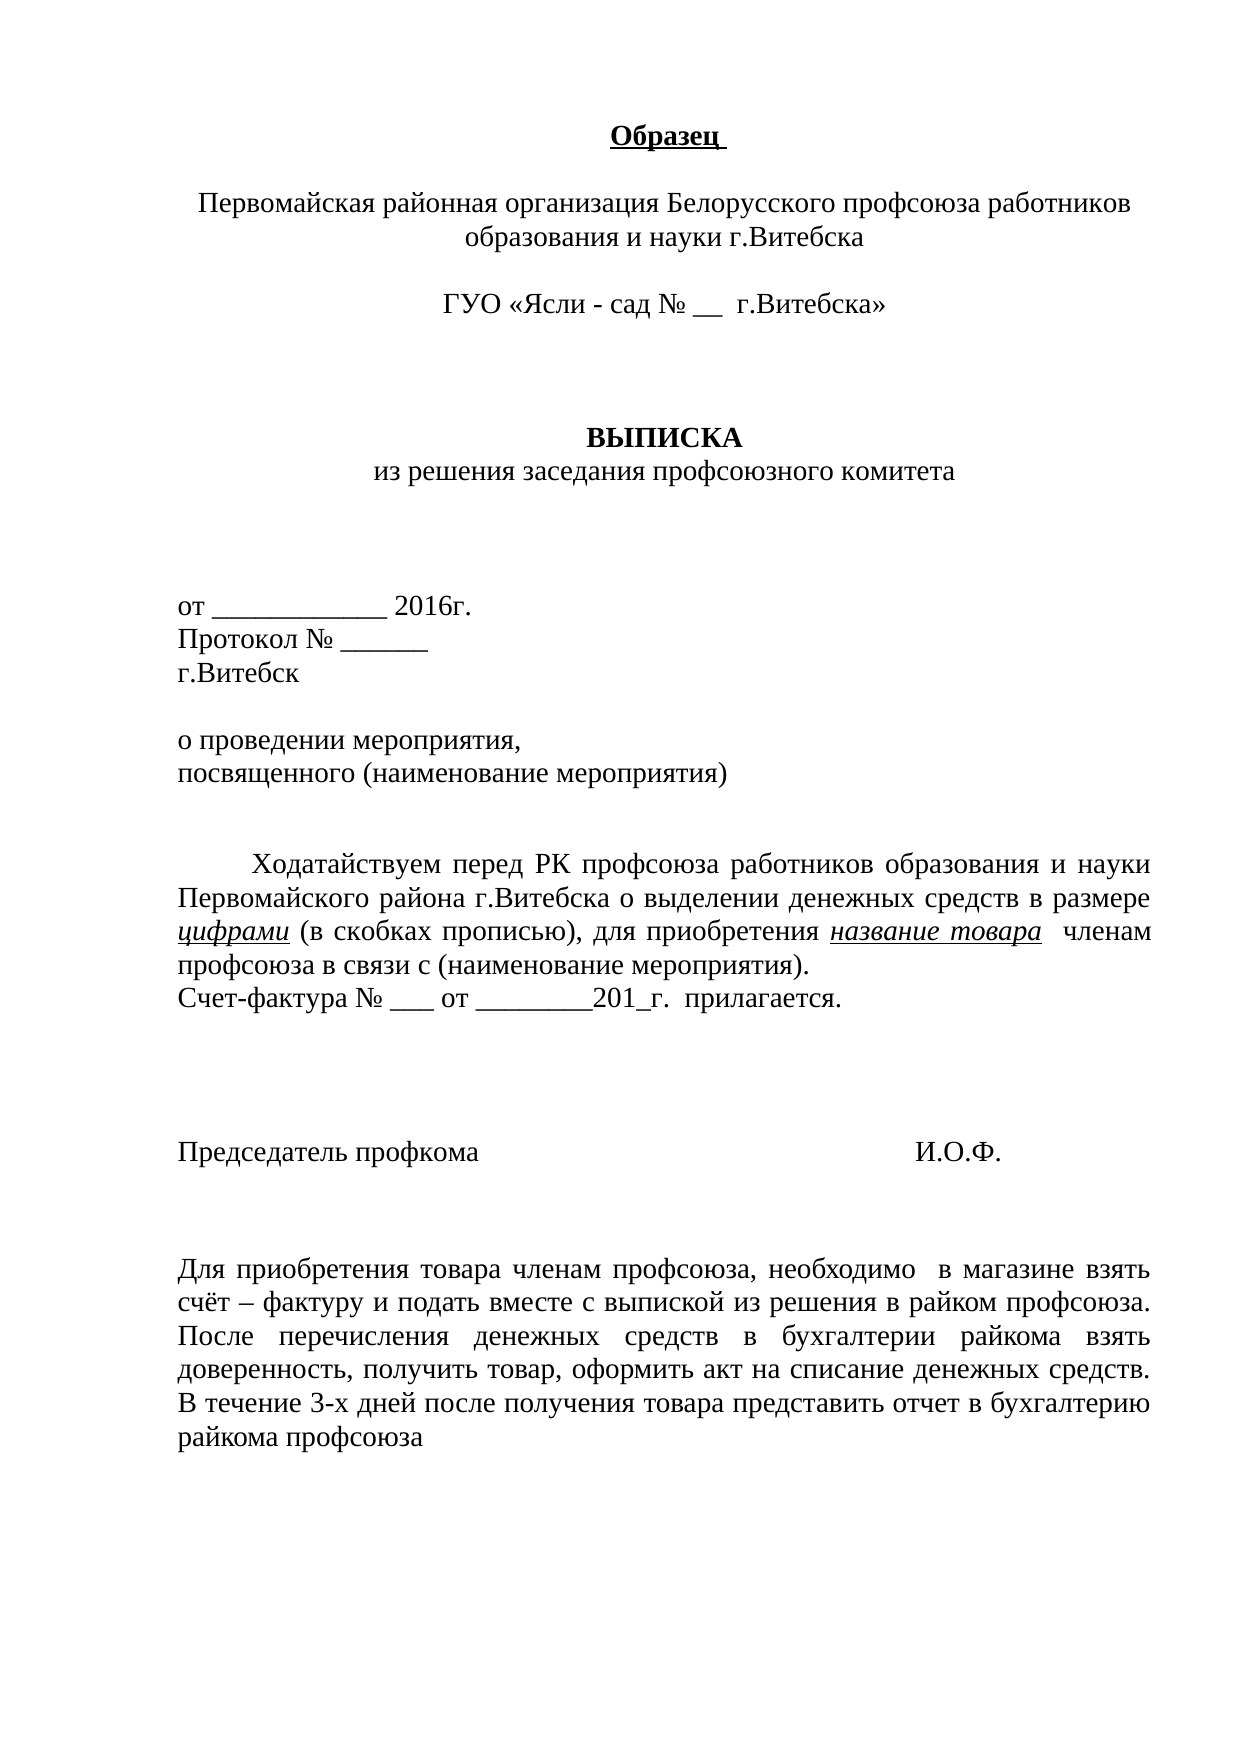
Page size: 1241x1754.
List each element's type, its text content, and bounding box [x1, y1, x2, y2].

text Первомайская районная организация Белорусского профсоюза работников образования и науки г.Витебска [177, 185, 1152, 252]
text от ____________ 2016г. [177, 588, 1152, 621]
subtitle Для приобретения товара членам профсоюза, необходимо в магазине взять счёт – фактуру и подать вместе с выпиской из решения в райком профсоюза. После перечисления денежных средств в бухгалтерии райкома взять доверенность, получить товар, оформить акт на списание денежных средств. В течение 3-х дней после получения товара представить отчет в бухгалтерию райкома профсоюза [177, 1251, 1152, 1452]
text Протокол № ______ [177, 621, 1152, 655]
text о проведении мероприятия, [177, 722, 1152, 755]
text ГУО «Ясли - сад № __ г.Витебска» [177, 286, 1152, 319]
text Председатель профкома И.О.Ф. [177, 1134, 1152, 1167]
text г.Витебск [177, 655, 1152, 688]
text Образец [177, 118, 1152, 152]
text Ходатайствуем перед РК профсоюза работников образования и науки Первомайского района г.Витебска о выделении денежных средств в размере цифрами (в скобках прописью), для приобретения название товара членам профсоюза в связи с (наименование мероприятия). [177, 846, 1152, 981]
text из решения заседания профсоюзного комитета [177, 453, 1152, 487]
text Счет-фактура № ___ от ________201_г. прилагается. [177, 981, 1152, 1014]
text посвященного (наименование мероприятия) [177, 755, 1152, 789]
text ВЫПИСКА [177, 420, 1152, 453]
